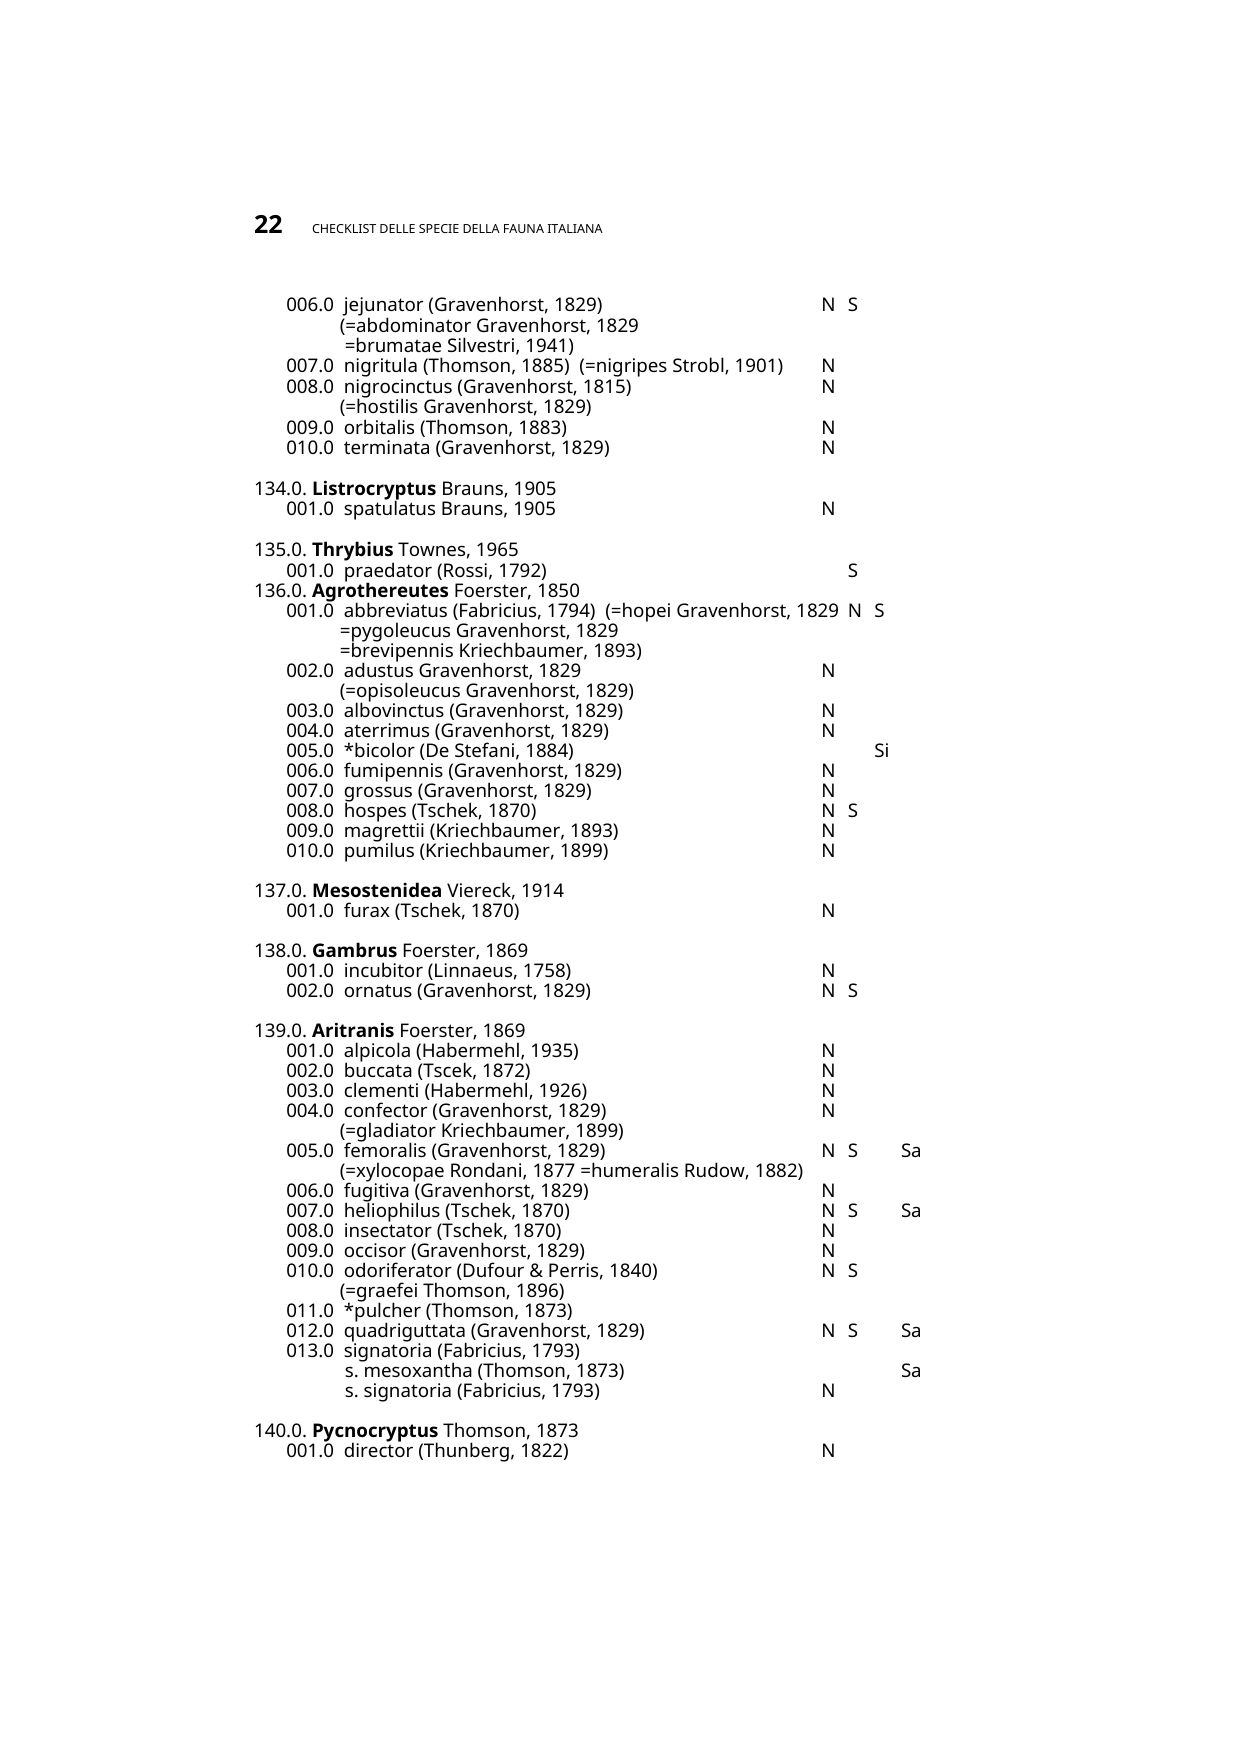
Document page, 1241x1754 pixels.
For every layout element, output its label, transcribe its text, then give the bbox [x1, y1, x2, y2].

text 007.0 grossus (Gravenhorst, 1829) N [254, 781, 1004, 801]
text 001.0 spatulatus Brauns, 1905 N [254, 499, 1004, 520]
text (=hostilis Gravenhorst, 1829) [254, 397, 1004, 418]
text (=xylocopae Rondani, 1877 =humeralis Rudow, 1882) [254, 1161, 1004, 1181]
text 013.0 signatoria (Fabricius, 1793) [254, 1341, 1004, 1361]
text (=gladiator Kriechbaumer, 1899) [254, 1121, 1004, 1141]
text 011.0 *pulcher (Thomson, 1873) [254, 1301, 1004, 1321]
text 003.0 albovinctus (Gravenhorst, 1829) N [254, 701, 1004, 721]
text s. mesoxantha (Thomson, 1873) Sa [254, 1361, 1004, 1381]
text 137.0. Mesostenidea Viereck, 1914 [254, 881, 1004, 901]
text 006.0 fugitiva (Gravenhorst, 1829) N [254, 1181, 1004, 1201]
text 009.0 occisor (Gravenhorst, 1829) N [254, 1241, 1004, 1261]
text 006.0 jejunator (Gravenhorst, 1829) N S [254, 295, 1004, 316]
text 007.0 heliophilus (Tschek, 1870) N S Sa [254, 1201, 1004, 1221]
text 008.0 insectator (Tschek, 1870) N [254, 1221, 1004, 1241]
text 008.0 hospes (Tschek, 1870) N S [254, 801, 1004, 821]
text 007.0 nigritula (Thomson, 1885) (=nigripes Strobl, 1901) N [254, 357, 1004, 377]
text 005.0 *bicolor (De Stefani, 1884) Si [254, 741, 1004, 761]
text 138.0. Gambrus Foerster, 1869 [254, 941, 1004, 961]
text 001.0 director (Thunberg, 1822) N [254, 1441, 1004, 1461]
text 005.0 femoralis (Gravenhorst, 1829) N S Sa [254, 1141, 1004, 1161]
text 002.0 adustus Gravenhorst, 1829 N [254, 661, 1004, 681]
text s. signatoria (Fabricius, 1793) N [254, 1381, 1004, 1401]
text 008.0 nigrocinctus (Gravenhorst, 1815) N [254, 377, 1004, 397]
text 003.0 clementi (Habermehl, 1926) N [254, 1081, 1004, 1101]
text 001.0 furax (Tschek, 1870) N [254, 901, 1004, 921]
text 006.0 fumipennis (Gravenhorst, 1829) N [254, 761, 1004, 781]
text 010.0 terminata (Gravenhorst, 1829) N [254, 438, 1004, 459]
text 001.0 abbreviatus (Fabricius, 1794) (=hopei Gravenhorst, 1829 N S [254, 601, 1004, 621]
text (=abdominator Gravenhorst, 1829 [254, 316, 1004, 336]
text 004.0 aterrimus (Gravenhorst, 1829) N [254, 721, 1004, 741]
text 140.0. Pycnocryptus Thomson, 1873 [254, 1421, 1004, 1441]
text 009.0 orbitalis (Thomson, 1883) N [254, 418, 1004, 438]
text (=opisoleucus Gravenhorst, 1829) [254, 681, 1004, 701]
text 136.0. Agrothereutes Foerster, 1850 [254, 581, 1004, 601]
text 004.0 confector (Gravenhorst, 1829) N [254, 1101, 1004, 1121]
text 012.0 quadriguttata (Gravenhorst, 1829) N S Sa [254, 1321, 1004, 1341]
text 010.0 odoriferator (Dufour & Perris, 1840) N S [254, 1261, 1004, 1281]
text 002.0 ornatus (Gravenhorst, 1829) N S [254, 981, 1004, 1001]
text 001.0 praedator (Rossi, 1792) S [254, 561, 1004, 581]
text =brevipennis Kriechbaumer, 1893) [254, 641, 1004, 661]
text 002.0 buccata (Tscek, 1872) N [254, 1061, 1004, 1081]
text 010.0 pumilus (Kriechbaumer, 1899) N [254, 841, 1004, 861]
text =brumatae Silvestri, 1941) [254, 336, 1004, 357]
text 135.0. Thrybius Townes, 1965 [254, 540, 1004, 561]
text 001.0 alpicola (Habermehl, 1935) N [254, 1041, 1004, 1061]
text 134.0. Listrocryptus Brauns, 1905 [254, 479, 1004, 499]
text 139.0. Aritranis Foerster, 1869 [254, 1021, 1004, 1041]
text =pygoleucus Gravenhorst, 1829 [254, 621, 1004, 641]
text (=graefei Thomson, 1896) [254, 1281, 1004, 1301]
text 009.0 magrettii (Kriechbaumer, 1893) N [254, 821, 1004, 841]
text 001.0 incubitor (Linnaeus, 1758) N [254, 961, 1004, 981]
